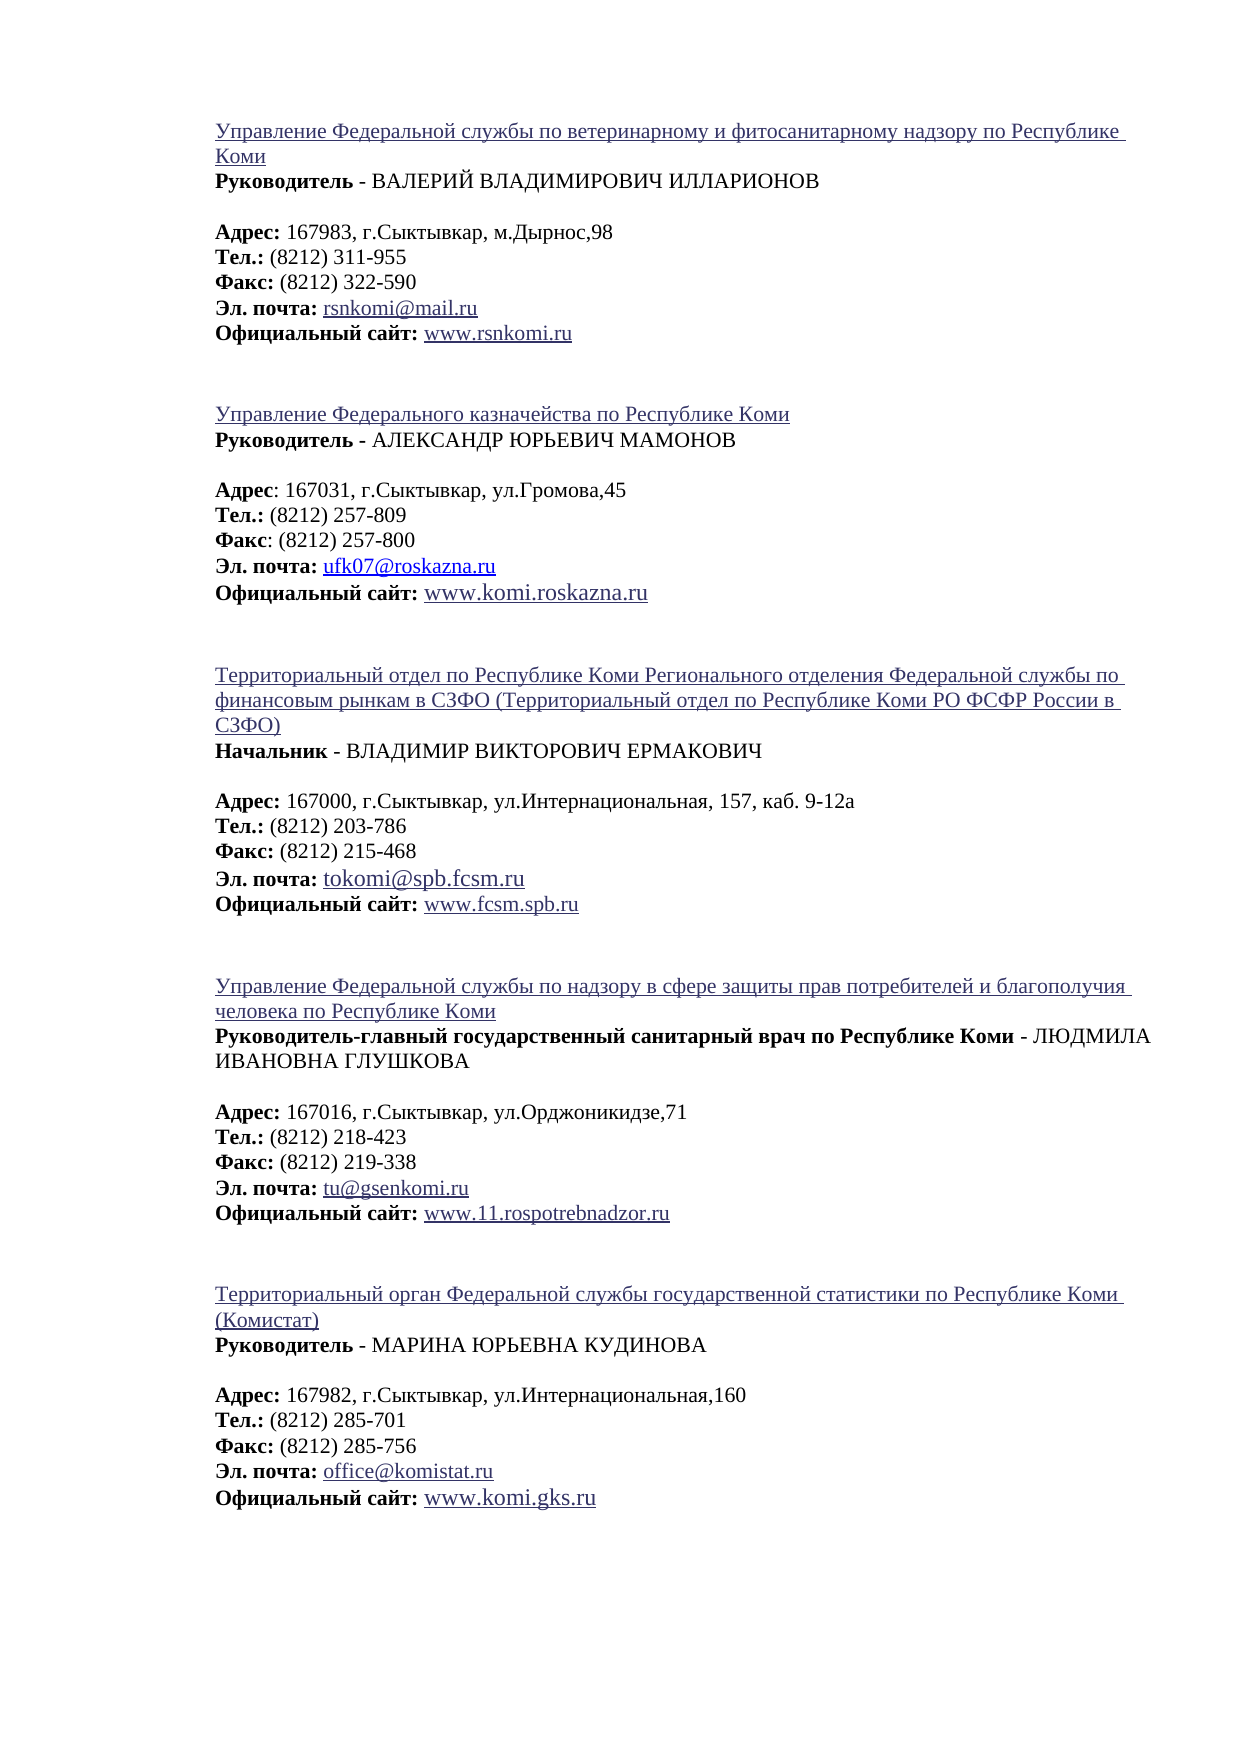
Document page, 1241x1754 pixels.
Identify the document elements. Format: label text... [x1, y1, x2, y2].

text Начальник - ВЛАДИМИР ВИКТОРОВИЧ ЕРМАКОВИЧ [215, 738, 1152, 763]
text Адрес: 167000, г.Сыктывкар, ул.Интернациональная, 157, каб. 9-12a [215, 788, 1152, 813]
text Руководитель - ВАЛЕРИЙ ВЛАДИМИРОВИЧ ИЛЛАРИОНОВ [215, 168, 1152, 194]
text Официальный сайт: www.11.rospotrebnadzor.ru [215, 1200, 1152, 1225]
text Факс: (8212) 257-800 [215, 527, 1152, 553]
text Эл. почта: office@komistat.ru [215, 1458, 1152, 1483]
text Территориальный орган Федеральной службы государственной статистики по Республике Коми (Комистат) [215, 1281, 1152, 1332]
text Эл. почта: ufk07@roskazna.ru [215, 553, 1152, 578]
text Адрес: 167983, г.Сыктывкар, м.Дырнос,98 [215, 219, 1152, 244]
text Адрес: 167016, г.Сыктывкар, ул.Орджоникидзе,71 [215, 1099, 1152, 1124]
text Тел.: (8212) 285-701 [215, 1407, 1152, 1433]
text Руководитель-главный государственный санитарный врач по Республике Коми - ЛЮДМИЛА ИВАНОВНА ГЛУШКОВА [215, 1023, 1152, 1074]
text Факс: (8212) 285-756 [215, 1433, 1152, 1458]
text Официальный сайт: www.rsnkomi.ru [215, 320, 1152, 345]
text Факс: (8212) 322-590 [215, 269, 1152, 294]
text Руководитель - АЛЕКСАНДР ЮРЬЕВИЧ МАМОНОВ [215, 427, 1152, 452]
text Официальный сайт: www.komi.roskazna.ru [215, 578, 1152, 606]
text Факс: (8212) 215-468 [215, 838, 1152, 864]
text Тел.: (8212) 311-955 [215, 244, 1152, 269]
text Управление Федеральной службы по надзору в сфере защиты прав потребителей и благополучия человека по Республике Коми [215, 973, 1152, 1023]
text Адрес: 167031, г.Сыктывкар, ул.Громова,45 [215, 477, 1152, 502]
text Тел.: (8212) 257-809 [215, 502, 1152, 527]
text Управление Федеральной службы по ветеринарному и фитосанитарному надзору по Республике Коми [215, 118, 1152, 168]
text Тел.: (8212) 218-423 [215, 1124, 1152, 1149]
text Официальный сайт: www.fcsm.spb.ru [215, 891, 1152, 916]
text Эл. почта: tu@gsenkomi.ru [215, 1174, 1152, 1200]
text Адрес: 167982, г.Сыктывкар, ул.Интернациональная,160 [215, 1382, 1152, 1407]
text Эл. почта: rsnkomi@mail.ru [215, 294, 1152, 320]
text Руководитель - МАРИНА ЮРЬЕВНА КУДИНОВА [215, 1332, 1152, 1357]
text Официальный сайт: www.komi.gks.ru [215, 1483, 1152, 1511]
text Управление Федерального казначейства по Республике Коми [215, 401, 1152, 427]
text Эл. почта: tokomi@spb.fcsm.ru [215, 864, 1152, 891]
text Тел.: (8212) 203-786 [215, 813, 1152, 838]
text Территориальный отдел по Республике Коми Регионального отделения Федеральной службы по финансовым рынкам в СЗФО (Территориальный отдел по Республике Коми РО ФСФР России в СЗФО) [215, 662, 1152, 738]
text Факс: (8212) 219-338 [215, 1149, 1152, 1174]
